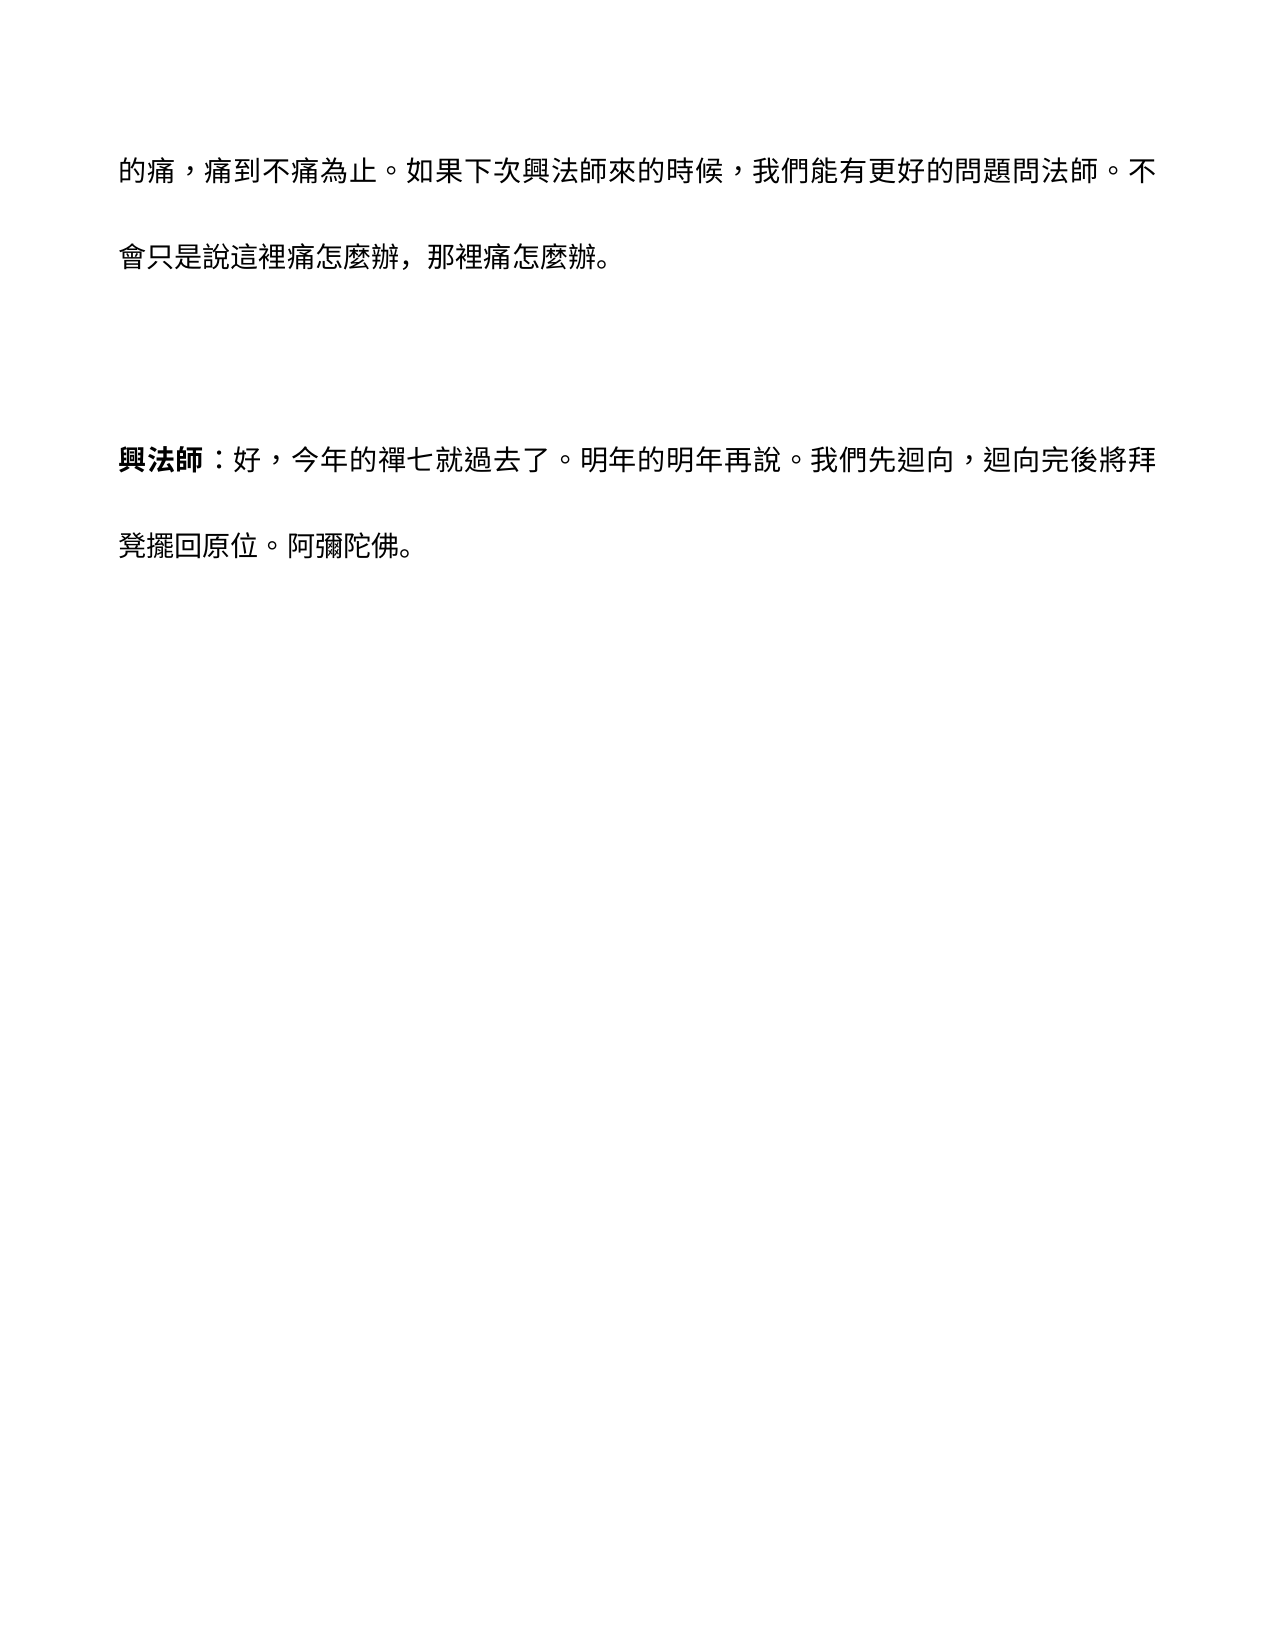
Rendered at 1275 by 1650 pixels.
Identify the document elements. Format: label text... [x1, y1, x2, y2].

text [118, 131, 1157, 292]
text 興法師：好，今年的禪七就過去了。明年的明年再說。我們先迴向，迴向完後將拜凳擺回原位。阿彌陀佛。 [118, 421, 1157, 582]
